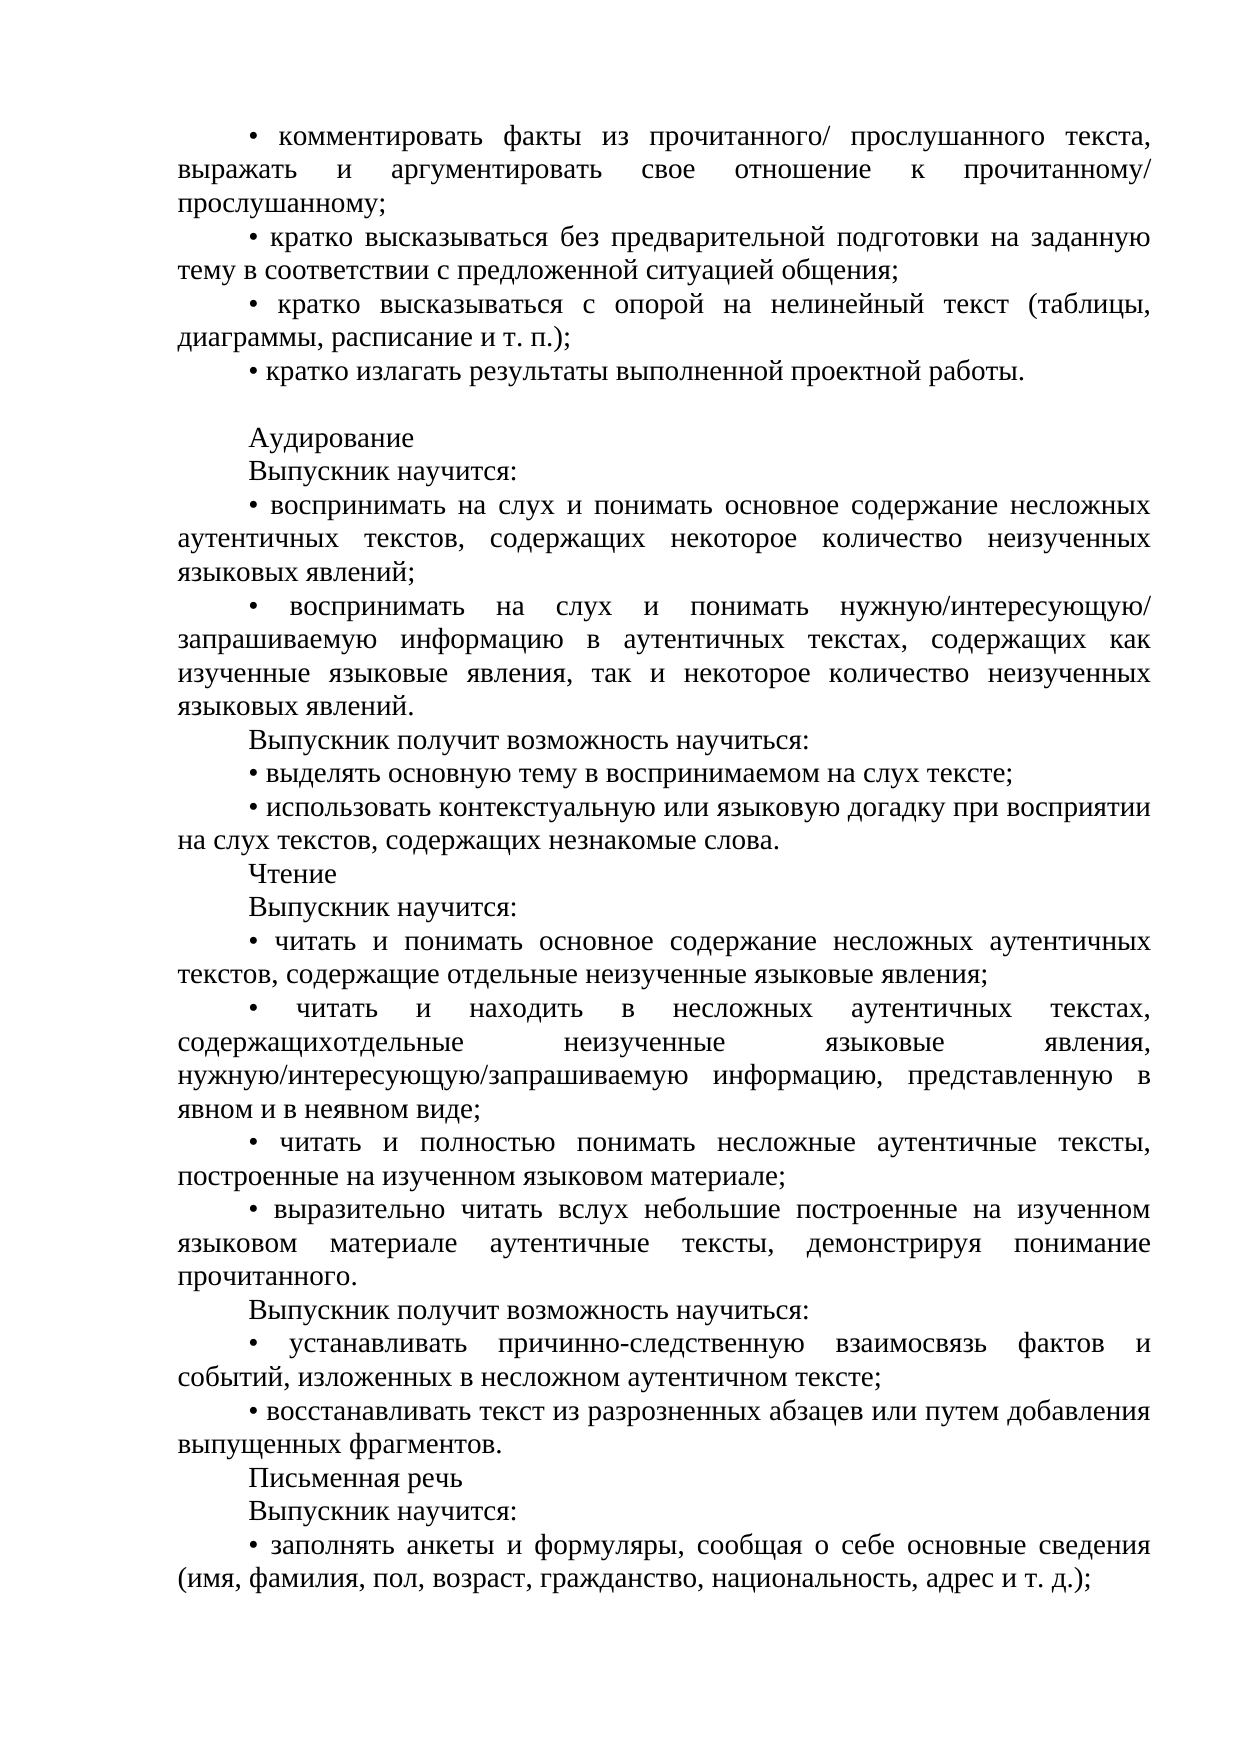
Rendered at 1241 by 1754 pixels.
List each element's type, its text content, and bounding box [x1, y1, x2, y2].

text • кратко высказываться без предварительной подготовки на заданную тему в соответствии с предложенной ситуацией общения; [177, 219, 1152, 286]
text Выпускник научится: [177, 1493, 1152, 1527]
text • читать и находить в несложных аутентичных текстах, содержащихотдельные неизученные языковые явления, нужную/интересующую/запрашиваемую информацию, представленную в явном и в неявном виде; [177, 990, 1152, 1124]
text • кратко излагать результаты выполненной проектной работы. [177, 353, 1152, 386]
text Выпускник научится: [177, 889, 1152, 923]
text • выделять основную тему в воспринимаемом на слух тексте; [177, 755, 1152, 789]
text Выпускник получит возможность научиться: [177, 722, 1152, 755]
text • воспринимать на слух и понимать нужную/интересующую/ запрашиваемую информацию в аутентичных текстах, содержащих как изученные языковые явления, так и некоторое количество неизученных языковых явлений. [177, 588, 1152, 722]
text • комментировать факты из прочитанного/ прослушанного текста, выражать и аргументировать свое отношение к прочитанному/ прослушанному; [177, 118, 1152, 219]
text • использовать контекстуальную или языковую догадку при восприятии на слух текстов, содержащих незнакомые слова. [177, 789, 1152, 856]
text • кратко высказываться с опорой на нелинейный текст (таблицы, диаграммы, расписание и т. п.); [177, 286, 1152, 353]
text Чтение [177, 856, 1152, 889]
text • заполнять анкеты и формуляры, сообщая о себе основные сведения (имя, фамилия, пол, возраст, гражданство, национальность, адрес и т. д.); [177, 1527, 1152, 1594]
text • выразительно читать вслух небольшие построенные на изученном языковом материале аутентичные тексты, демонстрируя понимание прочитанного. [177, 1191, 1152, 1292]
text • читать и понимать основное содержание несложных аутентичных текстов, содержащие отдельные неизученные языковые явления; [177, 923, 1152, 990]
text Аудирование [177, 420, 1152, 453]
text Выпускник научится: [177, 453, 1152, 487]
text • устанавливать причинно-следственную взаимосвязь фактов и событий, изложенных в несложном аутентичном тексте; [177, 1326, 1152, 1393]
text • восстанавливать текст из разрозненных абзацев или путем добавления выпущенных фрагментов. [177, 1393, 1152, 1460]
text Выпускник получит возможность научиться: [177, 1292, 1152, 1326]
text Письменная речь [177, 1460, 1152, 1493]
text • воспринимать на слух и понимать основное содержание несложных аутентичных текстов, содержащих некоторое количество неизученных языковых явлений; [177, 487, 1152, 588]
text • читать и полностью понимать несложные аутентичные тексты, построенные на изученном языковом материале; [177, 1124, 1152, 1191]
